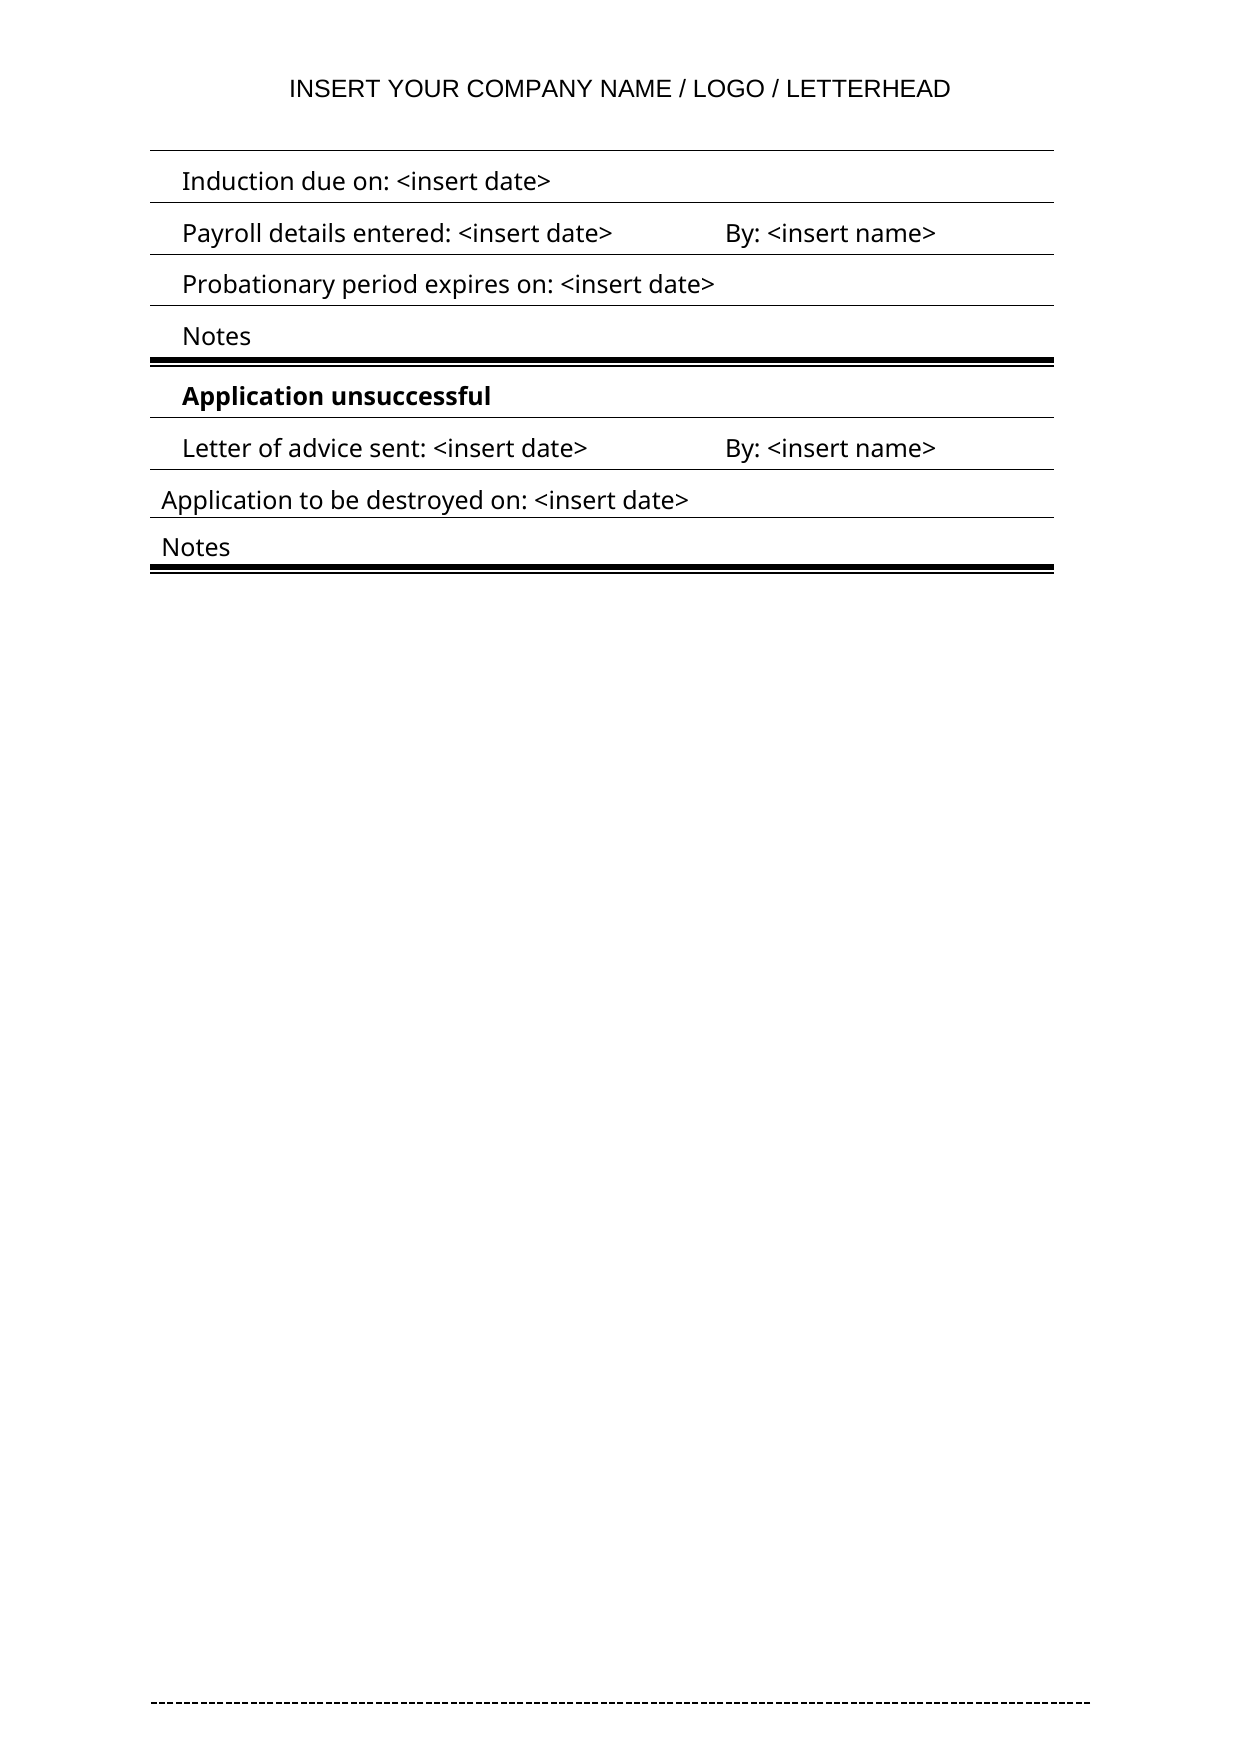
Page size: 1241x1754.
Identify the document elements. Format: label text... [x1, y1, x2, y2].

table_cell Notes [150, 518, 1054, 564]
table_cell Probationary period expires on: <insert date> [150, 255, 1054, 305]
table_cell Notes [150, 306, 1054, 357]
table_cell By: <insert name> [693, 418, 1054, 469]
table_cell Letter of advice sent: <insert date> [150, 418, 693, 469]
table_cell By: <insert name> [693, 203, 1054, 253]
table_cell Application unsuccessful [150, 367, 1054, 417]
table_cell Induction due on: <insert date> [150, 151, 1054, 202]
table_cell Application to be destroyed on: <insert date> [150, 470, 1054, 517]
table_cell Payroll details entered: <insert date> [150, 203, 693, 253]
